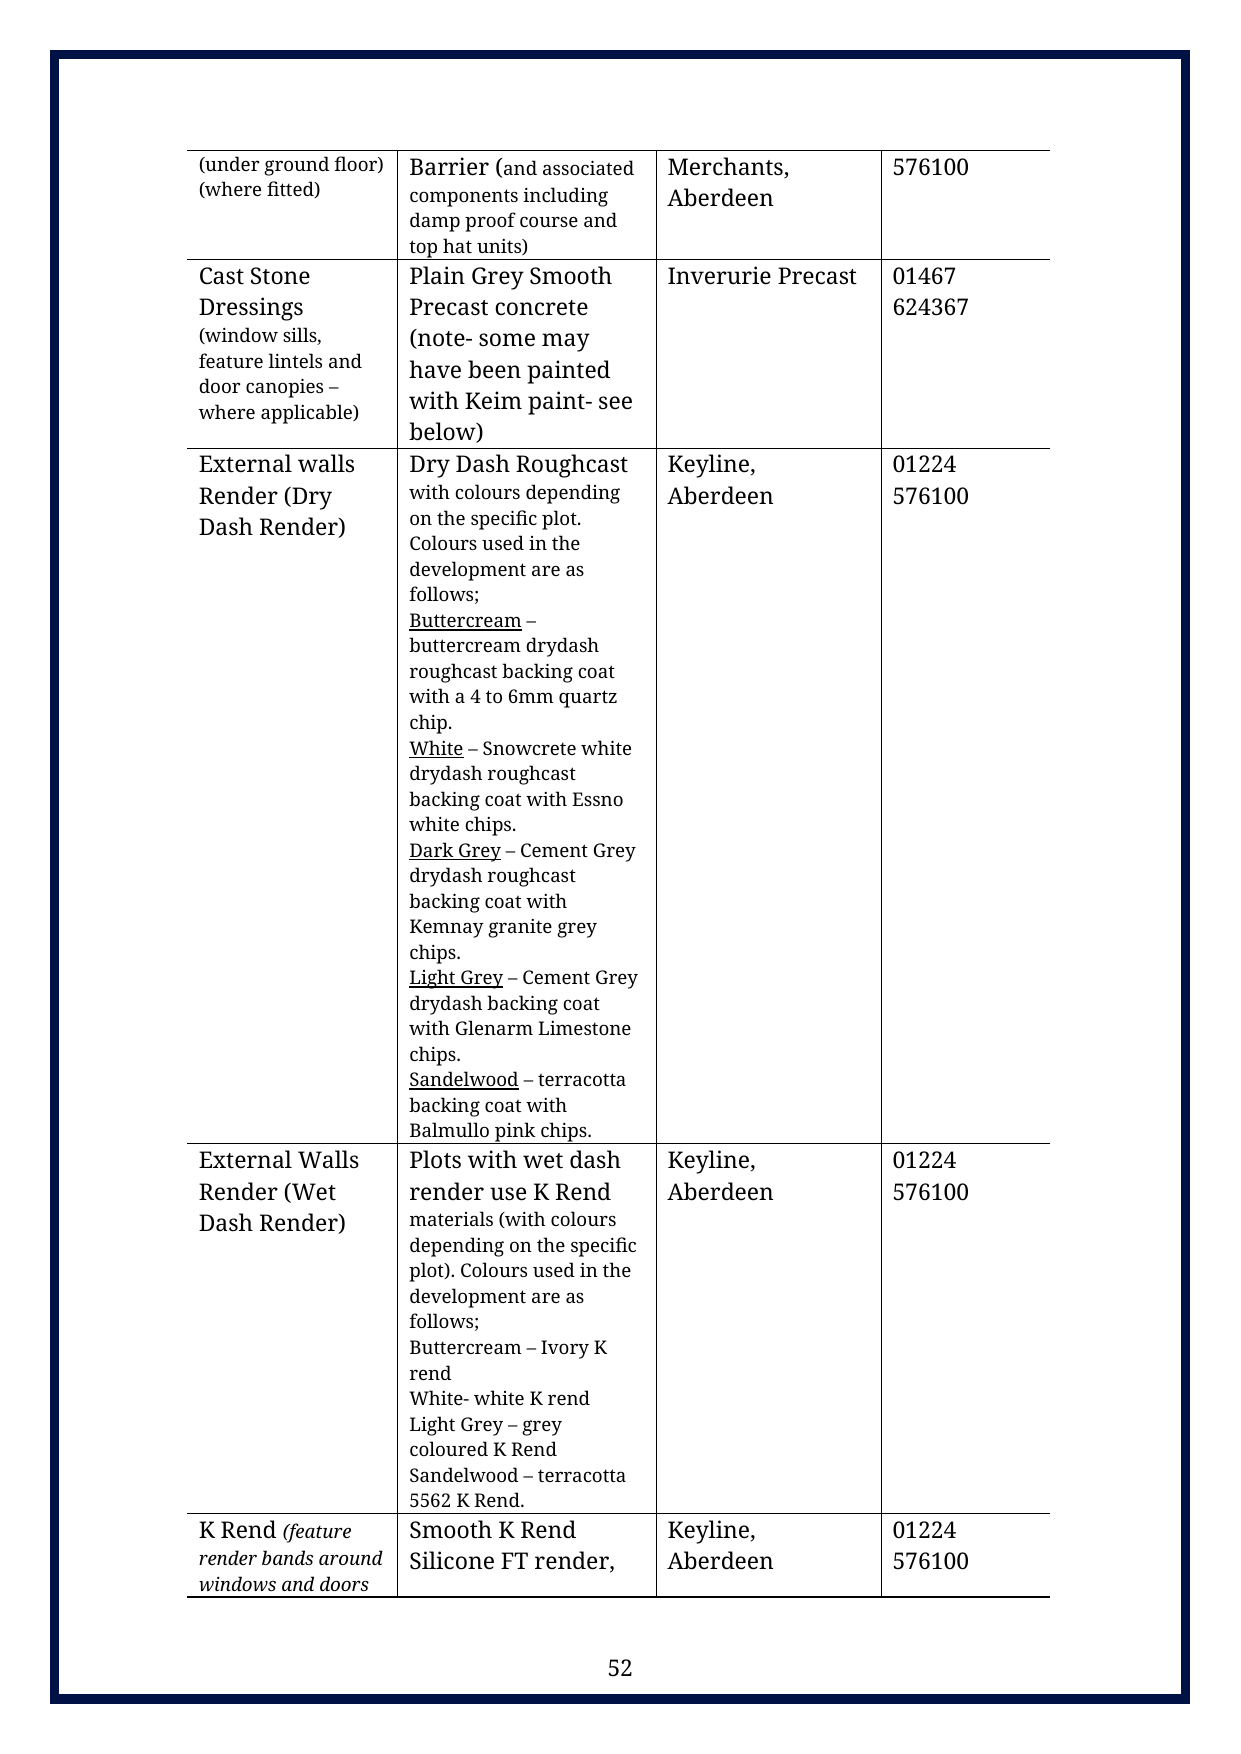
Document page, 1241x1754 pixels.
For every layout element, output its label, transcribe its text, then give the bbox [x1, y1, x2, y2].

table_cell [187, 151, 397, 259]
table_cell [657, 151, 881, 259]
table_cell 01224 576100 [882, 1514, 1050, 1596]
table_cell 01224 576100 [882, 151, 1050, 259]
table_cell Keyline, Aberdeen [657, 449, 881, 1143]
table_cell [398, 151, 656, 259]
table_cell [398, 1514, 656, 1596]
table_cell Keyline, Aberdeen [657, 1144, 881, 1513]
table_cell Plots with wet dash render use K Rend materials (with colours depending on the specific plot). Colours used in the development are as follows; Buttercream – Ivory K rend White- white K rend Light Grey – grey coloured K Rend Sandelwood – terracotta 5562 K Rend. [398, 1144, 656, 1513]
table_cell Keyline, Aberdeen [657, 1514, 881, 1596]
table_cell External walls Render (Dry Dash Render) [187, 449, 397, 1143]
table_cell 01467 624367 [882, 260, 1050, 447]
table_cell 01224 576100 [882, 1144, 1050, 1513]
table_cell Dry Dash Roughcast with colours depending on the specific plot. Colours used in the development are as follows; Buttercream – buttercream drydash roughcast backing coat with a 4 to 6mm quartz chip. White – Snowcrete white drydash roughcast backing coat with Essno white chips. Dark Grey – Cement Grey drydash roughcast backing coat with Kemnay granite grey chips. Light Grey – Cement Grey drydash backing coat with Glenarm Limestone chips. Sandelwood – terracotta backing coat with Balmullo pink chips. [398, 449, 656, 1143]
table_cell Cast Stone Dressings (window sills, feature lintels and door canopies – where applicable) [187, 260, 397, 447]
table_cell External Walls Render (Wet Dash Render) [187, 1144, 397, 1513]
table_cell Plain Grey Smooth Precast concrete (note- some may have been painted with Keim paint- see below) [398, 260, 656, 447]
table_cell 01224 576100 [882, 449, 1050, 1143]
table_cell Inverurie Precast [657, 260, 881, 447]
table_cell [187, 1514, 397, 1596]
